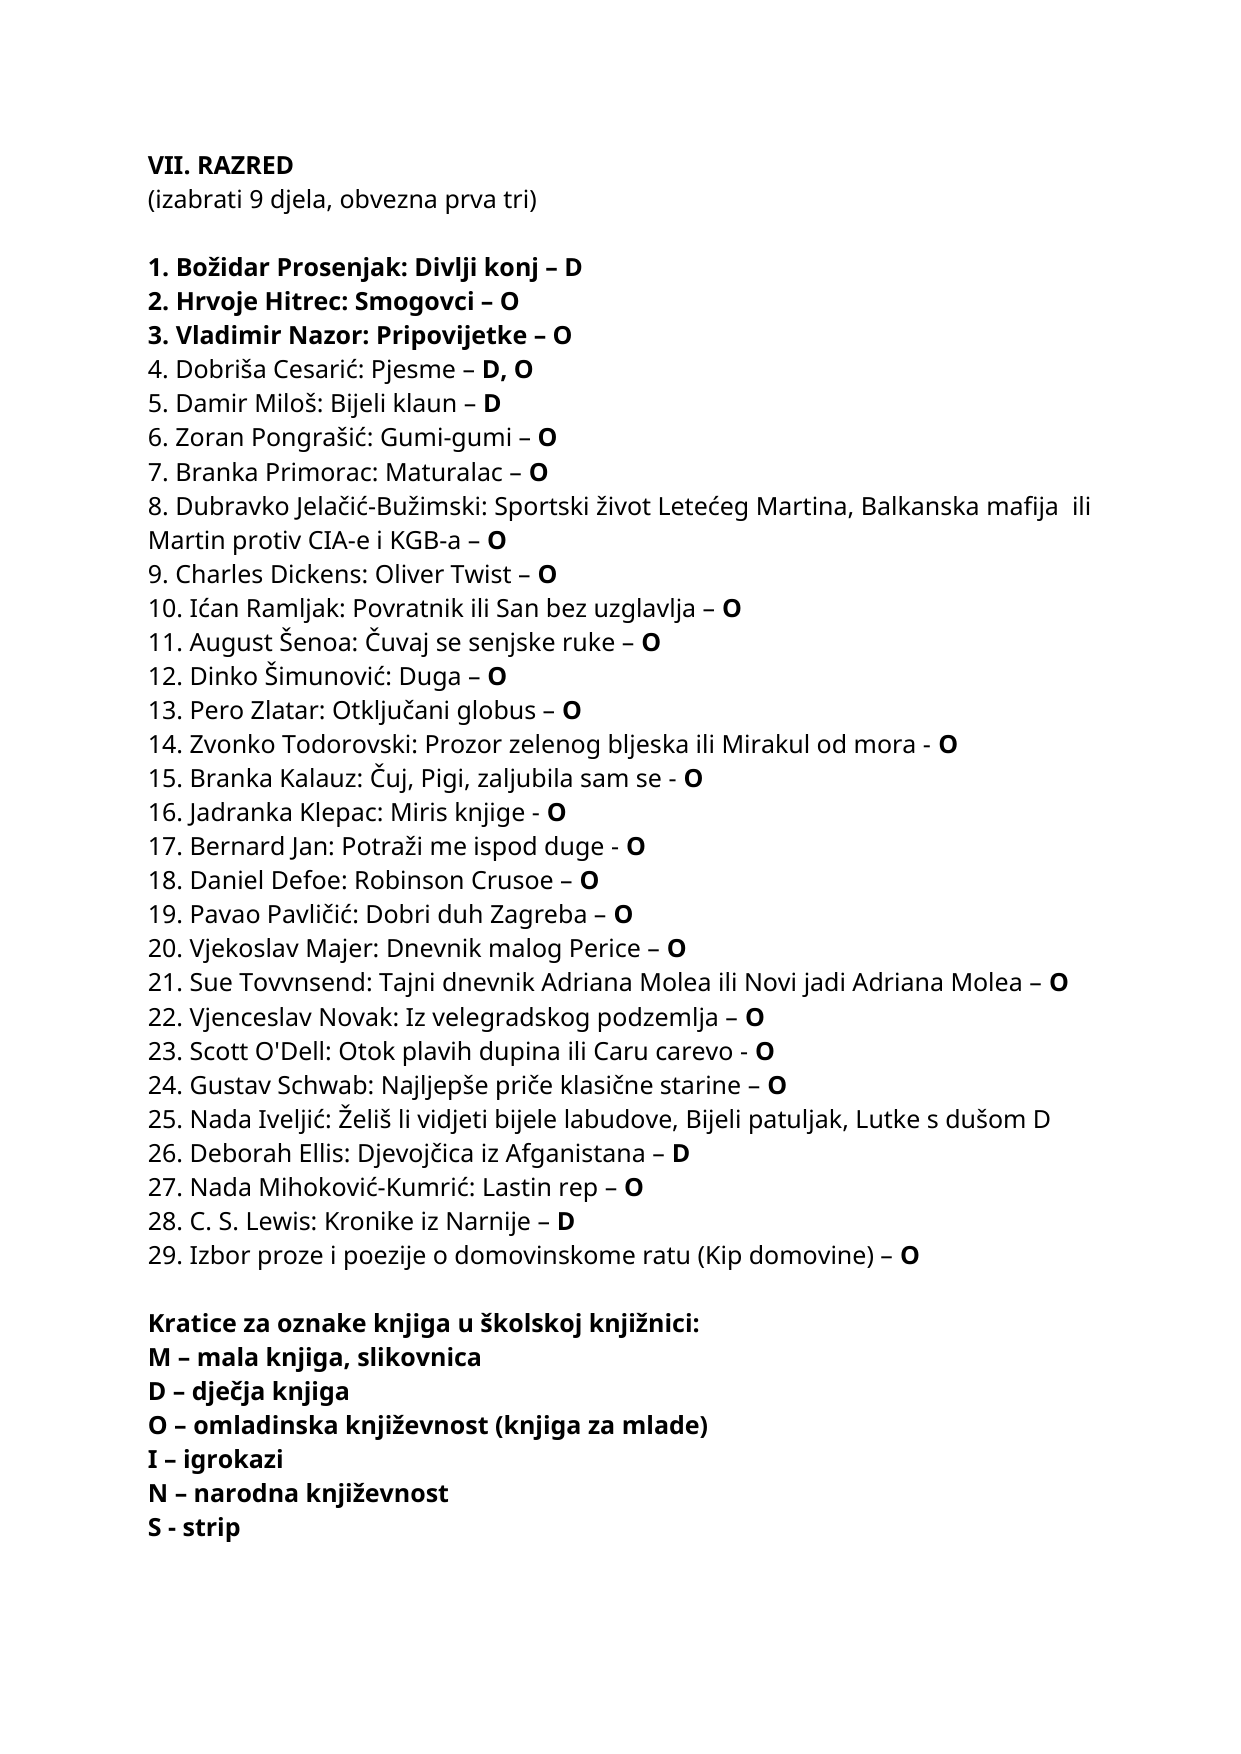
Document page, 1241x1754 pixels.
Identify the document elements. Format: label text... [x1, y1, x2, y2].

text D – dječja knjiga [148, 1374, 1093, 1408]
text S - strip [148, 1510, 1093, 1544]
text VII. RAZRED (izabrati 9 djela, obvezna prva tri) 1. Božidar Prosenjak: Divlji konj – D 2. Hrvoje Hitrec: Smogovci – O 3. Vladimir Nazor: Pripovijetke – O 4. Dobriša Cesarić: Pjesme – D, O 5. Damir Miloš: Bijeli klaun – D 6. Zoran Pongrašić: Gumi-gumi – O 7. Branka Primorac: Maturalac – O 8. Dubravko Jelačić-Bužimski: Sportski život Letećeg Martina, Balkanska mafija ili Martin protiv CIA-e i KGB-a – O 9. Charles Dickens: Oliver Twist – O 10. Ićan Ramljak: Povratnik ili San bez uzglavlja – O 11. August Šenoa: Čuvaj se senjske ruke – O 12. Dinko Šimunović: Duga – O 13. Pero Zlatar: Otključani globus – O 14. Zvonko Todorovski: Prozor zelenog bljeska ili Mirakul od mora - O 15. Branka Kalauz: Čuj, Pigi, zaljubila sam se - O 16. Jadranka Klepac: Miris knjige - O 17. Bernard Jan: Potraži me ispod duge - O 18. Daniel Defoe: Robinson Crusoe – O 19. Pavao Pavličić: Dobri duh Zagreba – O 20. Vjekoslav Majer: Dnevnik malog Perice – O 21. Sue Tovvnsend: Tajni dnevnik Adriana Molea ili Novi jadi Adriana Molea – O 22. Vjenceslav Novak: Iz velegradskog podzemlja – O 23. Scott O'Dell: Otok plavih dupina ili Caru carevo - O 24. Gustav Schwab: Najljepše priče klasične starine – O 25. Nada Iveljić: Želiš li vidjeti bijele labudove, Bijeli patuljak, Lutke s dušom D 26. Deborah Ellis: Djevojčica iz Afganistana – D 27. Nada Mihoković-Kumrić: Lastin rep – O 28. C. S. Lewis: Kronike iz Narnije – D 29. Izbor proze i poezije o domovinskome ratu (Kip domovine) – O [148, 148, 1093, 1272]
text Kratice za oznake knjiga u školskoj knjižnici: [148, 1306, 1093, 1340]
text N – narodna književnost [148, 1476, 1093, 1510]
text I – igrokazi [148, 1442, 1093, 1476]
text O – omladinska književnost (knjiga za mlade) [148, 1408, 1093, 1442]
text M – mala knjiga, slikovnica [148, 1340, 1093, 1374]
